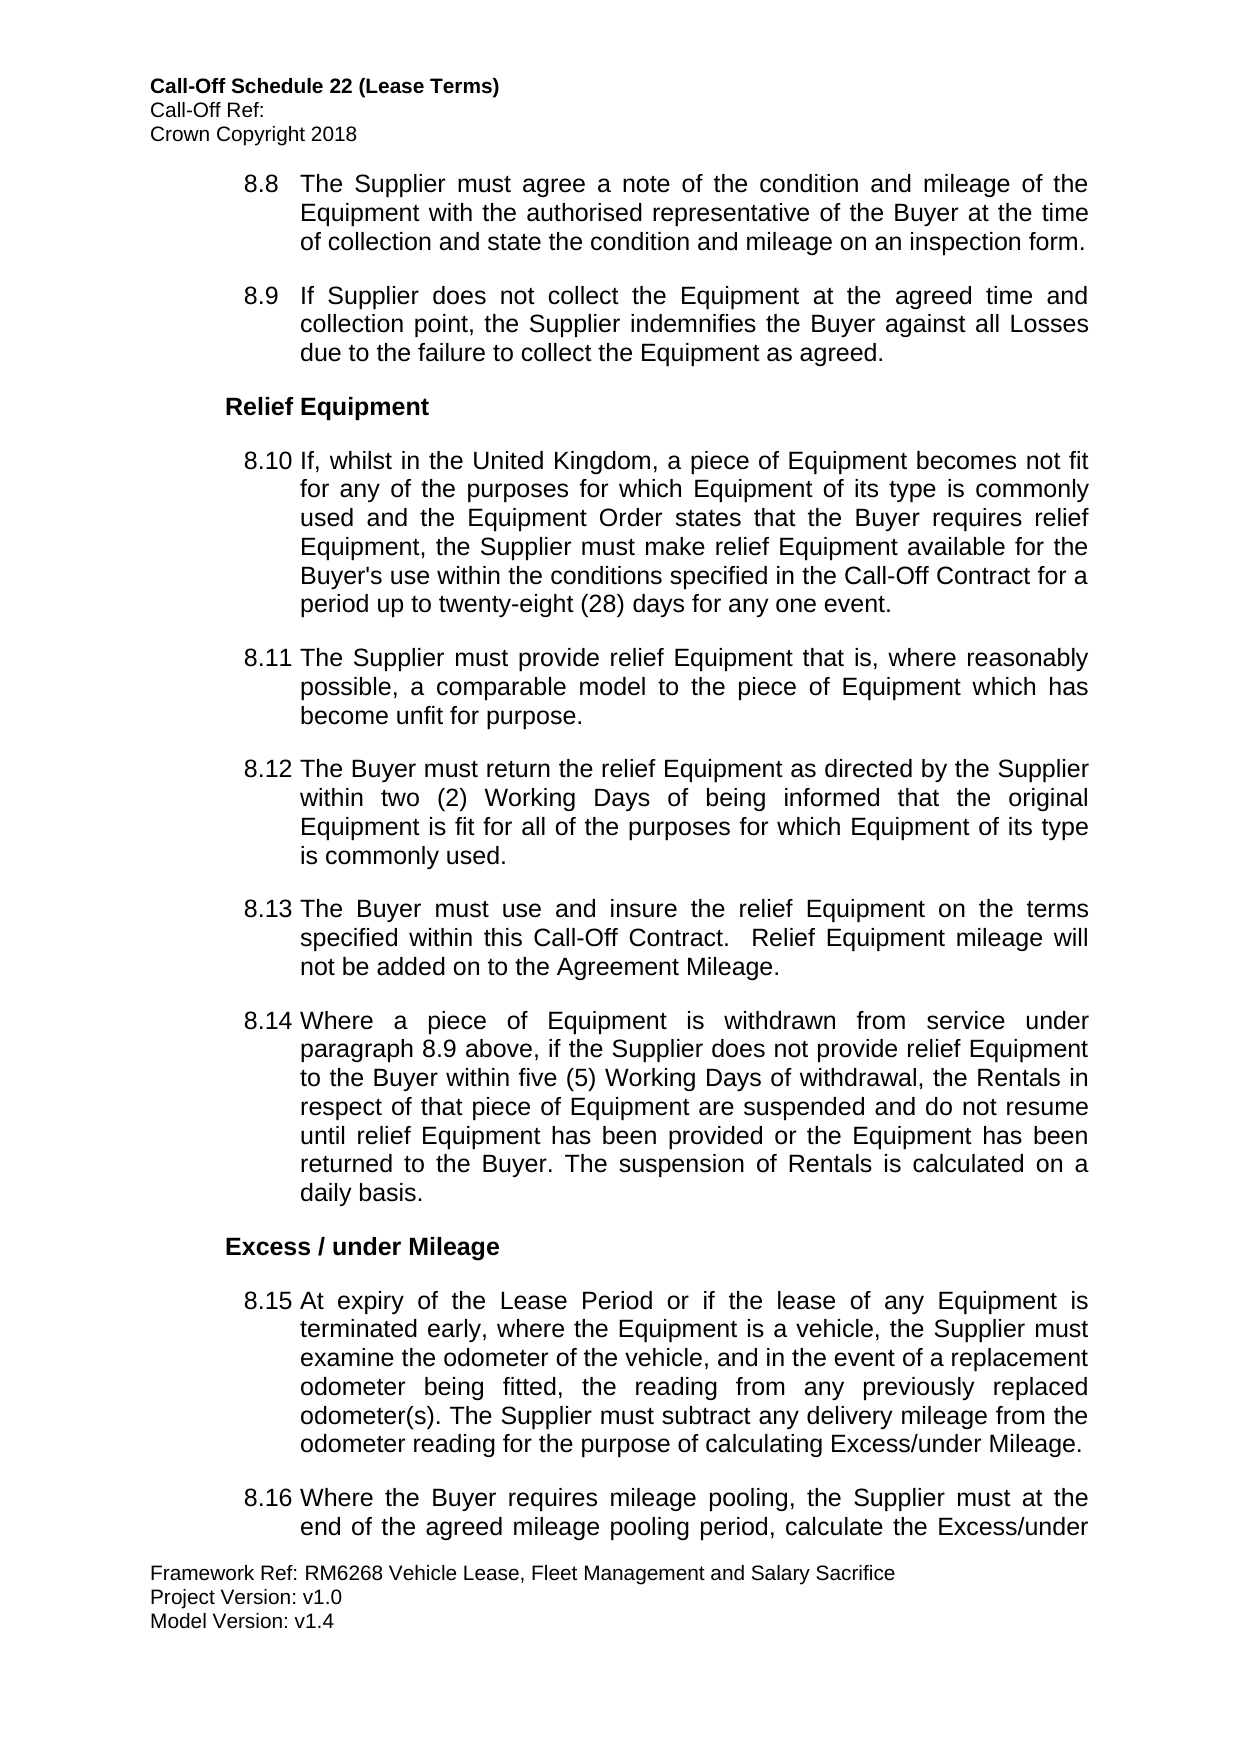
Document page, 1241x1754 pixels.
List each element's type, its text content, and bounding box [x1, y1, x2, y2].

subtitle The Supplier must provide relief Equipment that is, where reasonably possible, a comparable model to the piece of Equipment which has become unfit for purpose. [244, 643, 1090, 729]
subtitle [244, 1483, 1090, 1541]
subtitle Where a piece of Equipment is withdrawn from service under paragraph 8.9 above, if the Supplier does not provide relief Equipment to the Buyer within five (5) Working Days of withdrawal, the Rentals in respect of that piece of Equipment are suspended and do not resume until relief Equipment has been provided or the Equipment has been returned to the Buyer. The suspension of Rentals is calculated on a daily basis. [244, 1006, 1090, 1207]
subtitle Excess / under Mileage [225, 1232, 1090, 1261]
subtitle If, whilst in the United Kingdom, a piece of Equipment becomes not fit for any of the purposes for which Equipment of its type is commonly used and the Equipment Order states that the Buyer requires relief Equipment, the Supplier must make relief Equipment available for the Buyer's use within the conditions specified in the Call-Off Contract for a period up to twenty-eight (28) days for any one event. [244, 446, 1090, 618]
subtitle The Buyer must use and insure the relief Equipment on the terms specified within this Call-Off Contract. Relief Equipment mileage will not be added on to the Agreement Mileage. [244, 894, 1090, 981]
subtitle The Buyer must return the relief Equipment as directed by the Supplier within two (2) Working Days of being informed that the original Equipment is fit for all of the purposes for which Equipment of its type is commonly used. [244, 754, 1090, 869]
subtitle The Supplier must agree a note of the condition and mileage of the Equipment with the authorised representative of the Buyer at the time of collection and state the condition and mileage on an inspection form. [244, 169, 1090, 256]
subtitle At expiry of the Lease Period or if the lease of any Equipment is terminated early, where the Equipment is a vehicle, the Supplier must examine the odometer of the vehicle, and in the event of a replacement odometer being fitted, the reading from any previously replaced odometer(s). The Supplier must subtract any delivery mileage from the odometer reading for the purpose of calculating Excess/under Mileage. [244, 1286, 1090, 1458]
subtitle If Supplier does not collect the Equipment at the agreed time and collection point, the Supplier indemnifies the Buyer against all Losses due to the failure to collect the Equipment as agreed. [244, 281, 1090, 367]
subtitle Relief Equipment [225, 392, 1090, 421]
